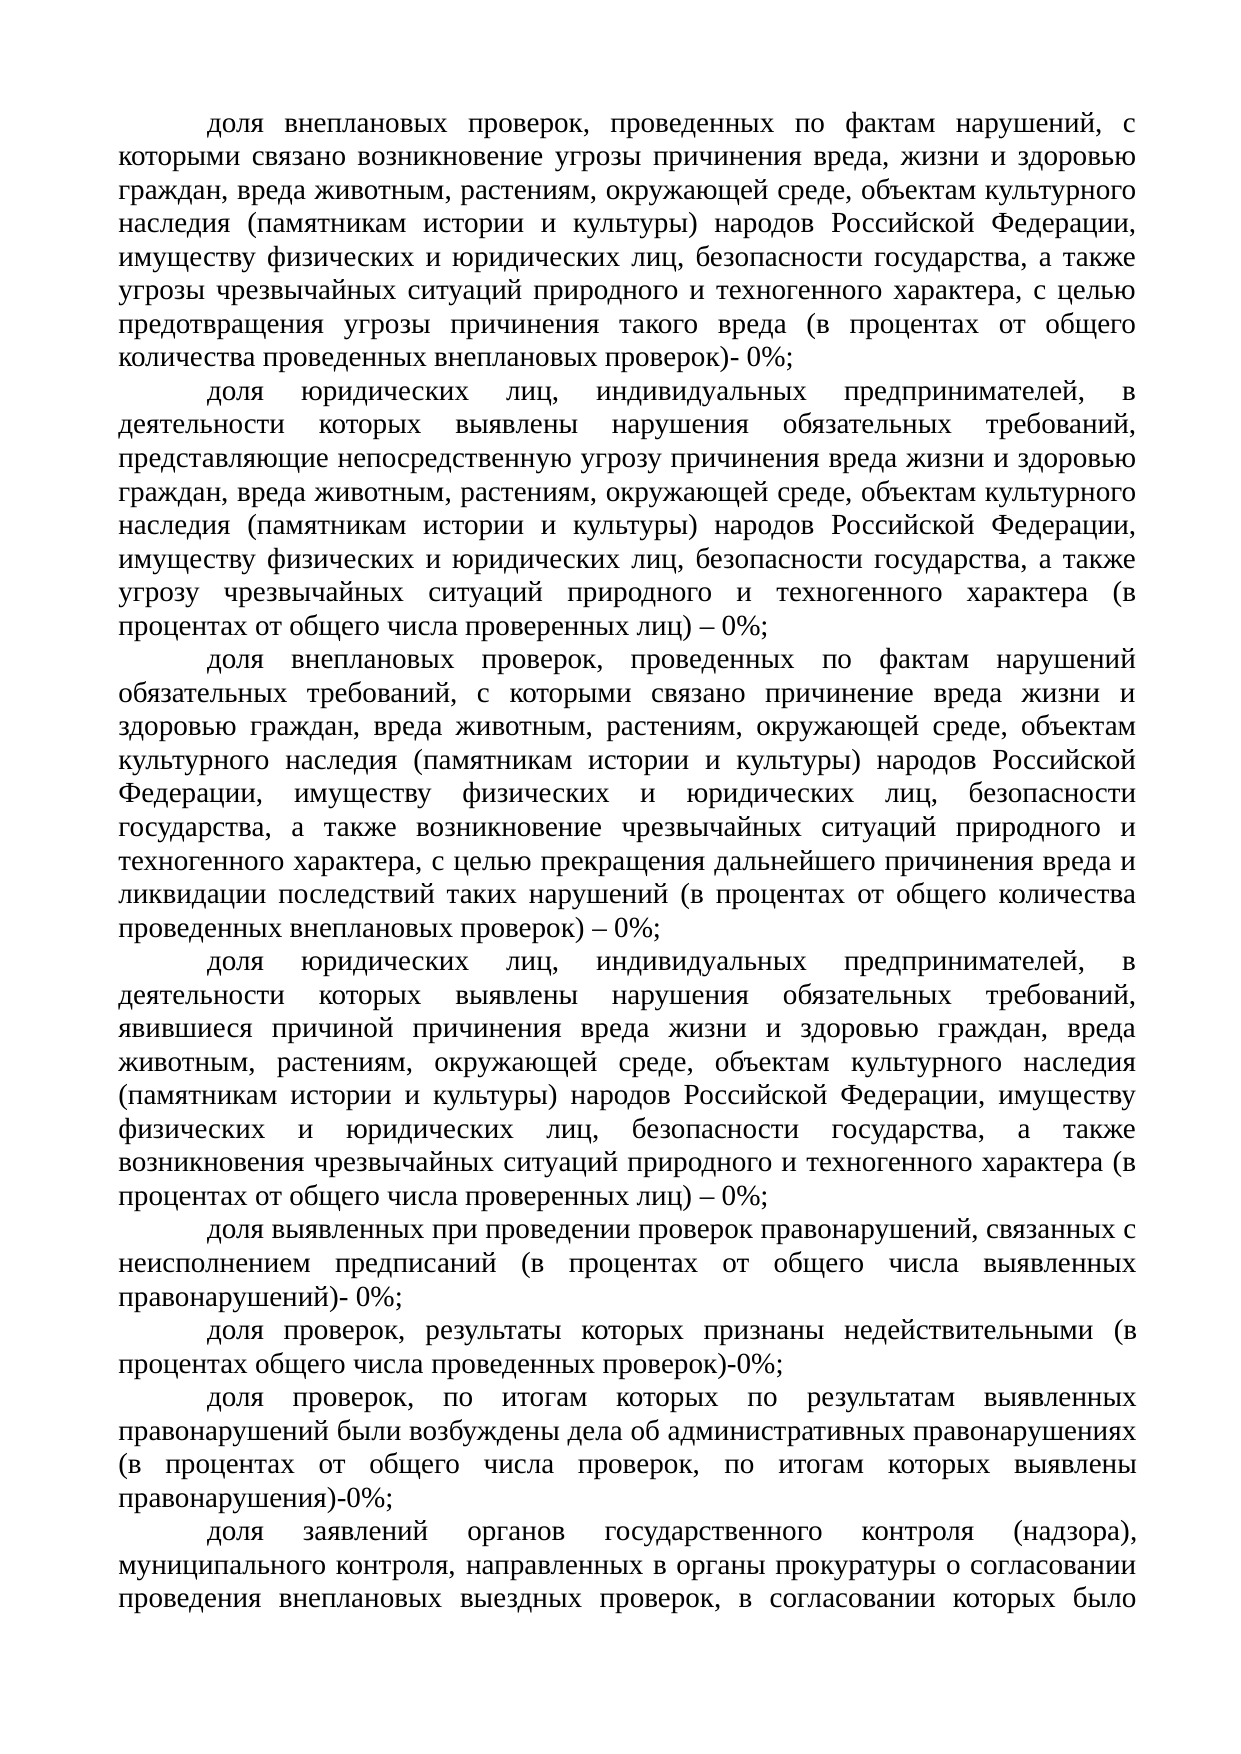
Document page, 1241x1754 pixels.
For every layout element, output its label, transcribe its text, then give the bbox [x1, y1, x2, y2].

text доля внеплановых проверок, проведенных по фактам нарушений обязательных требований, с которыми связано причинение вреда жизни и здоровью граждан, вреда животным, растениям, окружающей среде, объектам культурного наследия (памятникам истории и культуры) народов Российской Федерации, имуществу физических и юридических лиц, безопасности государства, а также возникновение чрезвычайных ситуаций природного и техногенного характера, с целью прекращения дальнейшего причинения вреда и ликвидации последствий таких нарушений (в процентах от общего количества проведенных внеплановых проверок) – 0%; [118, 641, 1137, 943]
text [118, 1513, 1137, 1614]
text доля юридических лиц, индивидуальных предпринимателей, в деятельности которых выявлены нарушения обязательных требований, явившиеся причиной причинения вреда жизни и здоровью граждан, вреда животным, растениям, окружающей среде, объектам культурного наследия (памятникам истории и культуры) народов Российской Федерации, имуществу физических и юридических лиц, безопасности государства, а также возникновения чрезвычайных ситуаций природного и техногенного характера (в процентах от общего числа проверенных лиц) – 0%; [118, 943, 1137, 1212]
text доля внеплановых проверок, проведенных по фактам нарушений, с которыми связано возникновение угрозы причинения вреда, жизни и здоровью граждан, вреда животным, растениям, окружающей среде, объектам культурного наследия (памятникам истории и культуры) народов Российской Федерации, имуществу физических и юридических лиц, безопасности государства, а также угрозы чрезвычайных ситуаций природного и техногенного характера, с целью предотвращения угрозы причинения такого вреда (в процентах от общего количества проведенных внеплановых проверок)- 0%; [118, 105, 1137, 373]
text доля проверок, по итогам которых по результатам выявленных правонарушений были возбуждены дела об административных правонарушениях (в процентах от общего числа проверок, по итогам которых выявлены правонарушения)-0%; [118, 1379, 1137, 1513]
text доля проверок, результаты которых признаны недействительными (в процентах общего числа проведенных проверок)-0%; [118, 1312, 1137, 1379]
text доля выявленных при проведении проверок правонарушений, связанных с неисполнением предписаний (в процентах от общего числа выявленных правонарушений)- 0%; [118, 1212, 1137, 1312]
text доля юридических лиц, индивидуальных предпринимателей, в деятельности которых выявлены нарушения обязательных требований, представляющие непосредственную угрозу причинения вреда жизни и здоровью граждан, вреда животным, растениям, окружающей среде, объектам культурного наследия (памятникам истории и культуры) народов Российской Федерации, имуществу физических и юридических лиц, безопасности государства, а также угрозу чрезвычайных ситуаций природного и техногенного характера (в процентах от общего числа проверенных лиц) – 0%; [118, 373, 1137, 641]
